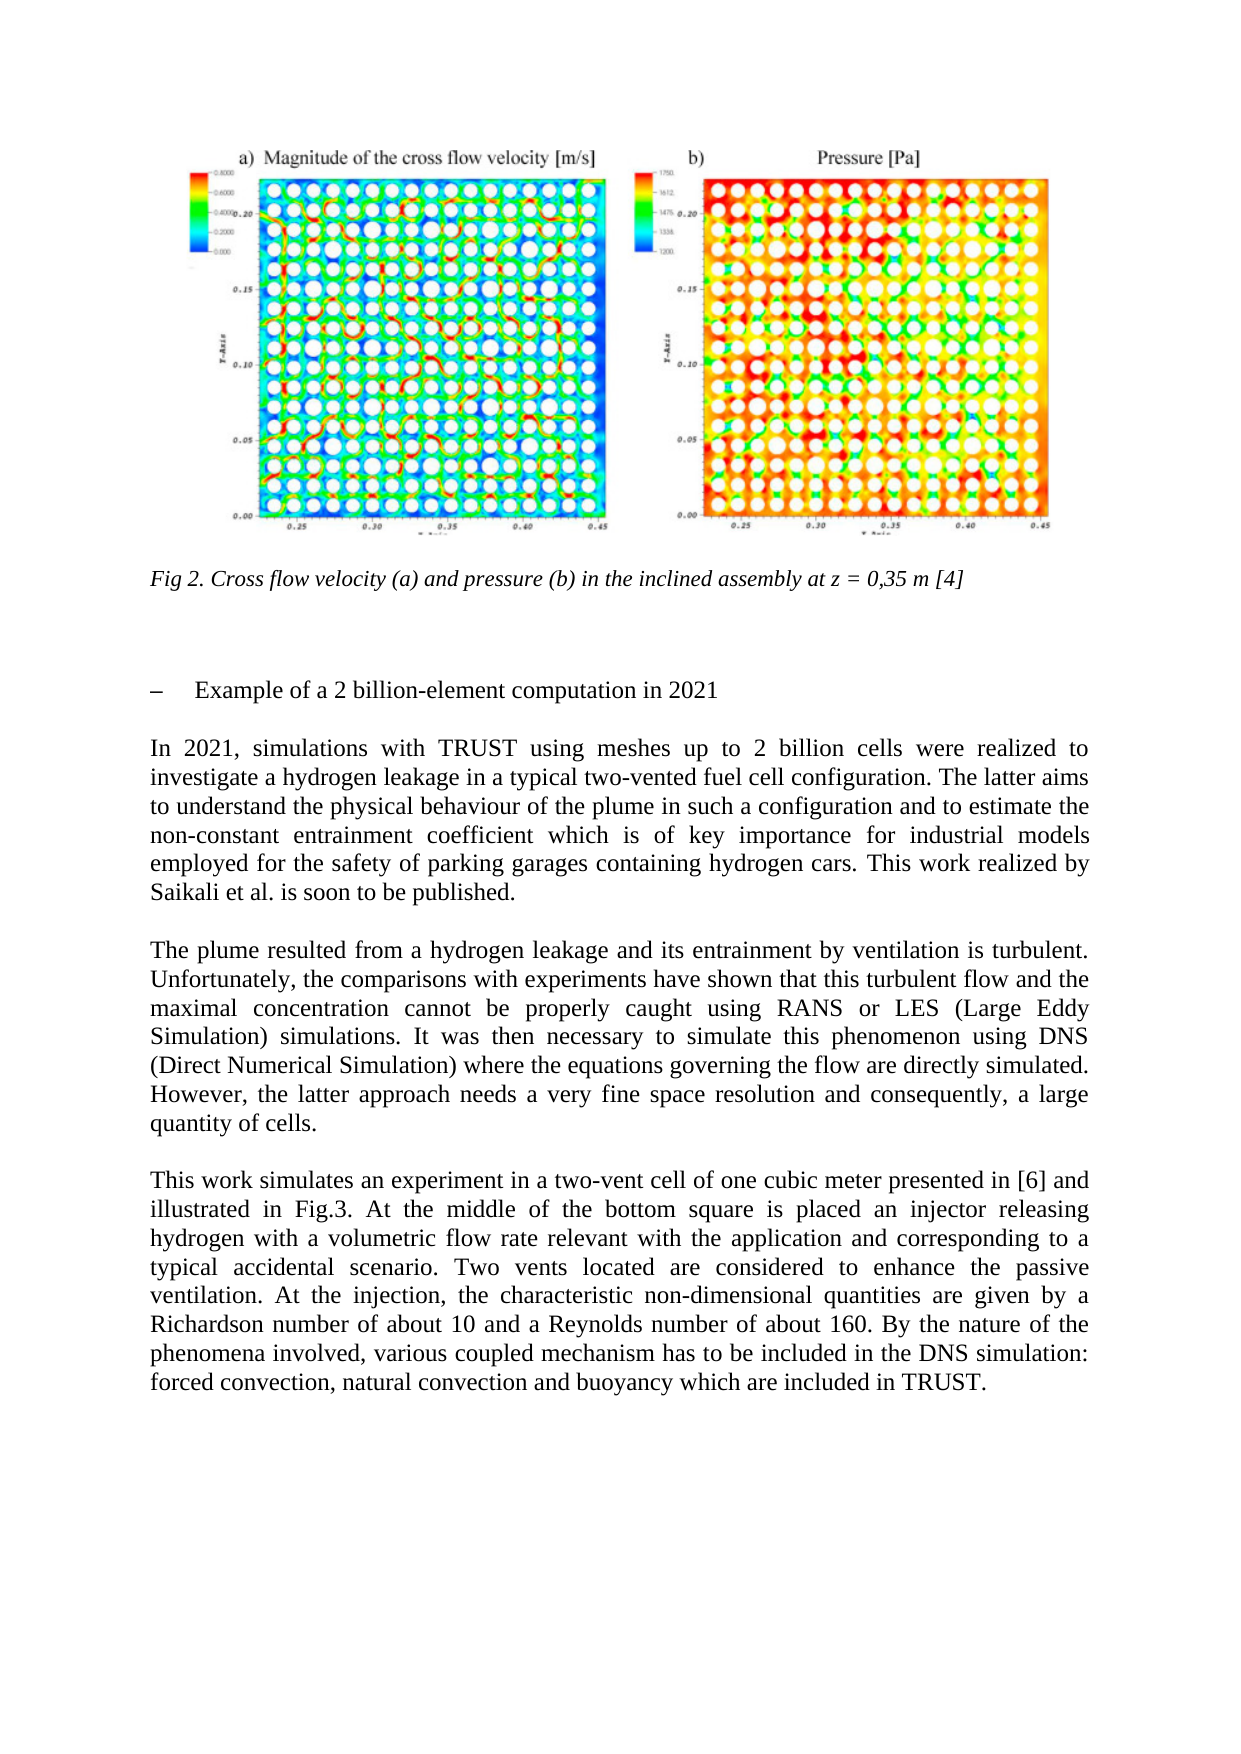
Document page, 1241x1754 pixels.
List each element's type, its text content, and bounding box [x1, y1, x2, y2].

text This work simulates an experiment in a two-vent cell of one cubic meter presented in [6] and illustrated in Fig.3. At the middle of the bottom square is placed an injector releasing hydrogen with a volumetric flow rate relevant with the application and corresponding to a typical accidental scenario. Two vents located are considered to enhance the passive ventilation. At the injection, the characteristic non-dimensional quantities are given by a Richardson number of about 10 and a Reynolds number of about 160. By the nature of the phenomena involved, various coupled mechanism has to be included in the DNS simulation: forced convection, natural convection and buoyancy which are included in TRUST. [150, 1166, 1090, 1396]
text Fig 2. Cross flow velocity (a) and pressure (b) in the inclined assembly at z = 0,35 m [4] [150, 564, 1090, 591]
picture [186, 150, 1054, 536]
text The plume resulted from a hydrogen leakage and its entrainment by ventilation is turbulent. Unfortunately, the comparisons with experiments have shown that this turbulent flow and the maximal concentration cannot be properly caught using RANS or LES (Large Eddy Simulation) simulations. It was then necessary to simulate this phenomenon using DNS (Direct Numerical Simulation) where the equations governing the flow are directly simulated. However, the latter approach needs a very fine space resolution and consequently, a large quantity of cells. [150, 935, 1090, 1136]
text In 2021, simulations with TRUST using meshes up to 2 billion cells were realized to investigate a hydrogen leakage in a typical two-vented fuel cell configuration. The latter aims to understand the physical behaviour of the plume in such a configuration and to estimate the non-constant entrainment coefficient which is of key importance for industrial models employed for the safety of parking garages containing hydrogen cars. This work realized by Saikali et al. is soon to be published. [150, 733, 1090, 906]
list Example of a 2 billion-element computation in 2021 [150, 676, 1090, 704]
